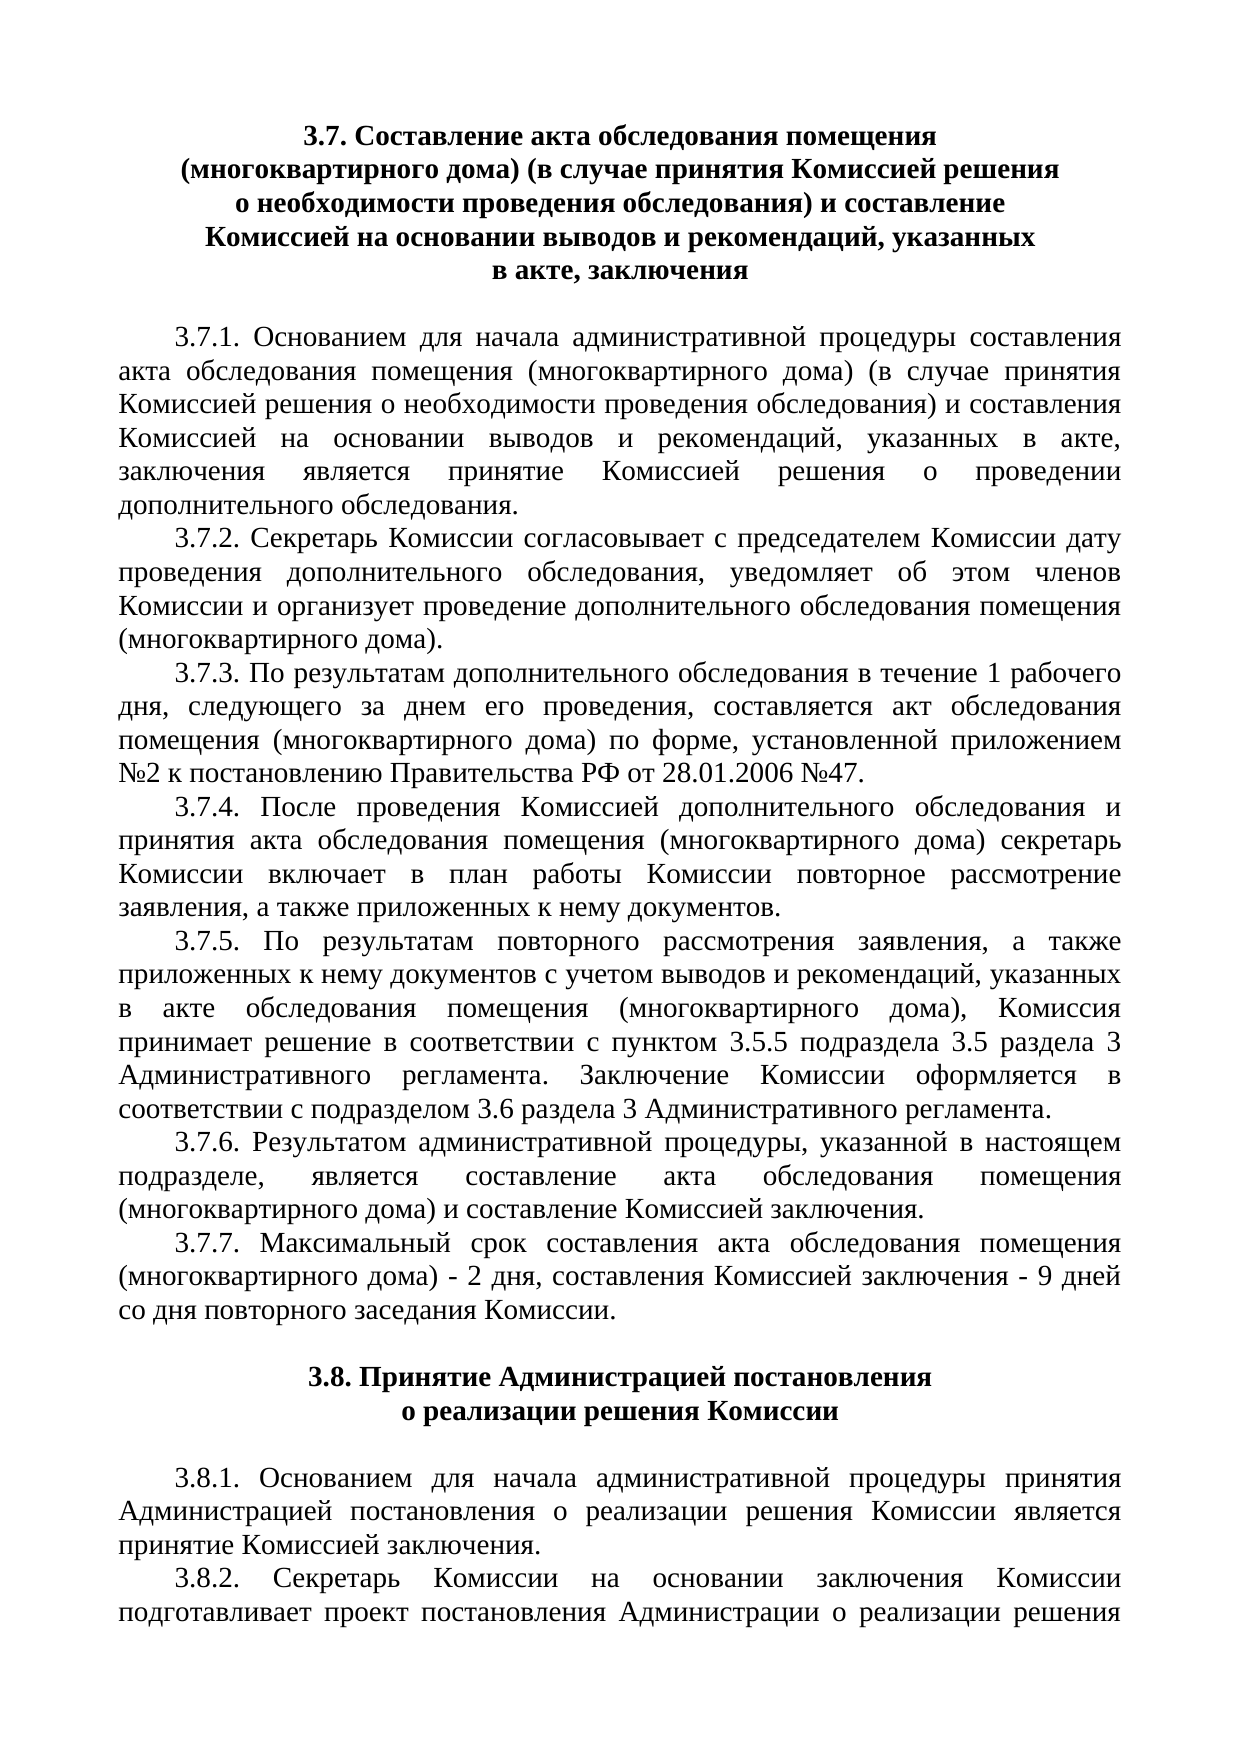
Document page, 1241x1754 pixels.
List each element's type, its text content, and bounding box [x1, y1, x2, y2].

title в акте, заключения [118, 252, 1122, 286]
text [118, 1560, 1122, 1627]
text 3.7.5. По результатам повторного рассмотрения заявления, а также приложенных к нему документов с учетом выводов и рекомендаций, указанных в акте обследования помещения (многоквартирного дома), Комиссия принимает решение в соответствии с пунктом 3.5.5 подраздела 3.5 раздела 3 Административного регламента. Заключение Комиссии оформляется в соответствии с подразделом 3.6 раздела 3 Административного регламента. [118, 923, 1122, 1124]
text 3.7.4. После проведения Комиссией дополнительного обследования и принятия акта обследования помещения (многоквартирного дома) секретарь Комиссии включает в план работы Комиссии повторное рассмотрение заявления, а также приложенных к нему документов. [118, 789, 1122, 923]
title о реализации решения Комиссии [118, 1393, 1122, 1426]
text 3.7.2. Секретарь Комиссии согласовывает с председателем Комиссии дату проведения дополнительного обследования, уведомляет об этом членов Комиссии и организует проведение дополнительного обследования помещения (многоквартирного дома). [118, 521, 1122, 655]
text 3.7.1. Основанием для начала административной процедуры составления акта обследования помещения (многоквартирного дома) (в случае принятия Комиссией решения о необходимости проведения обследования) и составления Комиссией на основании выводов и рекомендаций, указанных в акте, заключения является принятие Комиссией решения о проведении дополнительного обследования. [118, 319, 1122, 521]
text 3.8.1. Основанием для начала административной процедуры принятия Администрацией постановления о реализации решения Комиссии является принятие Комиссией заключения. [118, 1460, 1122, 1560]
title Комиссией на основании выводов и рекомендаций, указанных [118, 219, 1122, 252]
title 3.8. Принятие Администрацией постановления [118, 1359, 1122, 1393]
title о необходимости проведения обследования) и составление [118, 185, 1122, 219]
text 3.7.3. По результатам дополнительного обследования в течение 1 рабочего дня, следующего за днем его проведения, составляется акт обследования помещения (многоквартирного дома) по форме, установленной приложением №2 к постановлению Правительства РФ от 28.01.2006 №47. [118, 655, 1122, 789]
text 3.7.7. Максимальный срок составления акта обследования помещения (многоквартирного дома) - 2 дня, составления Комиссией заключения - 9 дней со дня повторного заседания Комиссии. [118, 1225, 1122, 1326]
text 3.7.6. Результатом административной процедуры, указанной в настоящем подразделе, является составление акта обследования помещения (многоквартирного дома) и составление Комиссией заключения. [118, 1124, 1122, 1225]
title (многоквартирного дома) (в случае принятия Комиссией решения [118, 152, 1122, 185]
title 3.7. Составление акта обследования помещения [118, 118, 1122, 152]
